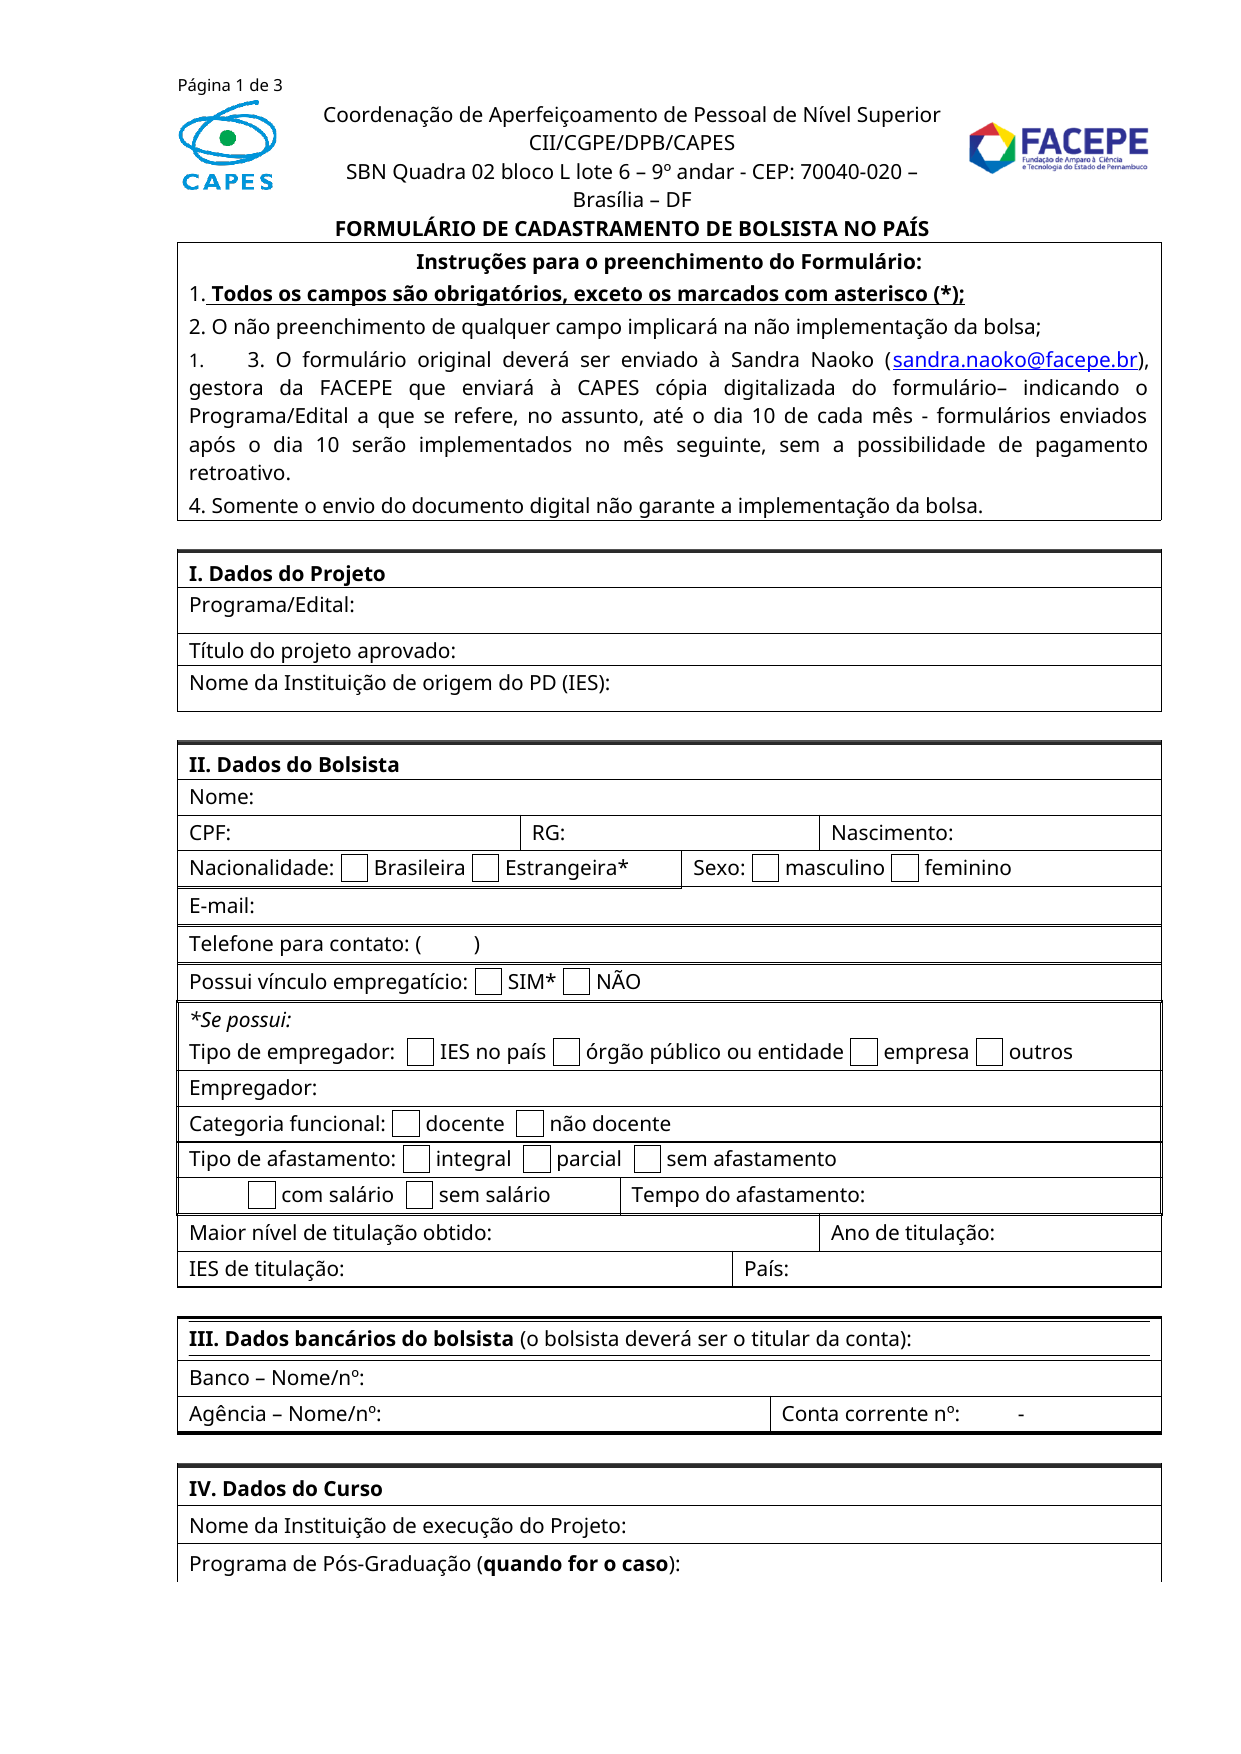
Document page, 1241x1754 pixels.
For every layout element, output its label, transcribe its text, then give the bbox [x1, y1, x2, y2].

table_cell Instruções para o preenchimento do Formulário: 1. Todos os campos são obrigatórios, exceto os marcados com asterisco (*); 2. O não preenchimento de qualquer campo implicará na não implementação da bolsa; 3. O formulário original deverá ser enviado à Sandra Naoko (sandra.naoko@facepe.br), gestora da FACEPE que enviará à CAPES cópia digitalizada do formulário– indicando o Programa/Edital a que se refere, no assunto, até o dia 10 de cada mês - formulários enviados após o dia 10 serão implementados no mês seguinte, sem a possibilidade de pagamento retroativo. 4. Somente o envio do documento digital não garante a implementação da bolsa. [178, 243, 1161, 519]
table_cell País: [733, 1252, 1161, 1286]
table_cell Nome da Instituição de origem do PD (IES): [178, 666, 1161, 711]
table_cell Tipo de afastamento: integral parcial sem afastamento [179, 1143, 1160, 1177]
table_header I. Dados do Projeto [178, 555, 1161, 587]
table_cell IES de titulação: [178, 1252, 732, 1286]
table_header III. Dados bancários do bolsista (o bolsista deverá ser o titular da conta): [178, 1319, 1161, 1360]
table_header IV. Dados do Curso [178, 1469, 1161, 1505]
table_cell com salário sem salário [179, 1178, 620, 1213]
table_cell Nacionalidade: Brasileira Estrangeira* [178, 851, 681, 886]
table_cell Programa/Edital: [178, 588, 1161, 633]
table_cell CPF: [178, 816, 520, 850]
table_cell Categoria funcional: docente não docente [179, 1107, 1160, 1141]
table_cell E-mail: [178, 887, 1161, 924]
table_cell Banco – Nome/nº: [178, 1361, 1161, 1396]
table_cell Possui vínculo empregatício: SIM* NÃO [178, 965, 1161, 999]
table_header II. Dados do Bolsista [178, 746, 1161, 779]
picture [968, 117, 1158, 178]
table_cell Ano de titulação: [820, 1216, 1161, 1251]
table_cell Nascimento: [820, 816, 1161, 850]
table_cell Empregador: [179, 1071, 1160, 1106]
table_cell Telefone para contato: ( ) [178, 927, 1161, 962]
picture [196, 121, 265, 154]
table_cell Sexo: masculino feminino [682, 851, 1161, 886]
table_cell Maior nível de titulação obtido: [178, 1216, 819, 1251]
table_header Coordenação de Aperfeiçoamento de Pessoal de Nível Superior CII/CGPE/DPB/CAPES SBN Quadra 02 bloco L lote 6 – 9º andar - CEP: 70040-020 – Brasília – DF FORMULÁRIO DE CADASTRAMENTO DE BOLSISTA NO PAÍS [298, 100, 966, 242]
table_cell Agência – Nome/nº: [178, 1397, 770, 1431]
table_cell *Se possui: Tipo de empregador: IES no país órgão público ou entidade empresa outros [179, 1003, 1160, 1070]
table_cell Nome da Instituição de execução do Projeto: [178, 1506, 1161, 1543]
picture [178, 139, 277, 190]
table_cell Conta corrente nº: - [771, 1397, 1161, 1431]
picture [223, 100, 277, 128]
table_cell Título do projeto aprovado: [178, 634, 1161, 665]
picture [183, 122, 203, 144]
table_cell Tempo do afastamento: [621, 1178, 1160, 1213]
table_header [177, 100, 298, 242]
picture [240, 118, 273, 142]
table_cell RG: [521, 816, 819, 850]
table_cell Programa de Pós-Graduação (quando for o caso): [178, 1544, 1161, 1582]
table_cell Nome: [178, 780, 1161, 814]
picture [201, 154, 236, 161]
picture [178, 100, 249, 131]
table_header [966, 100, 1161, 242]
